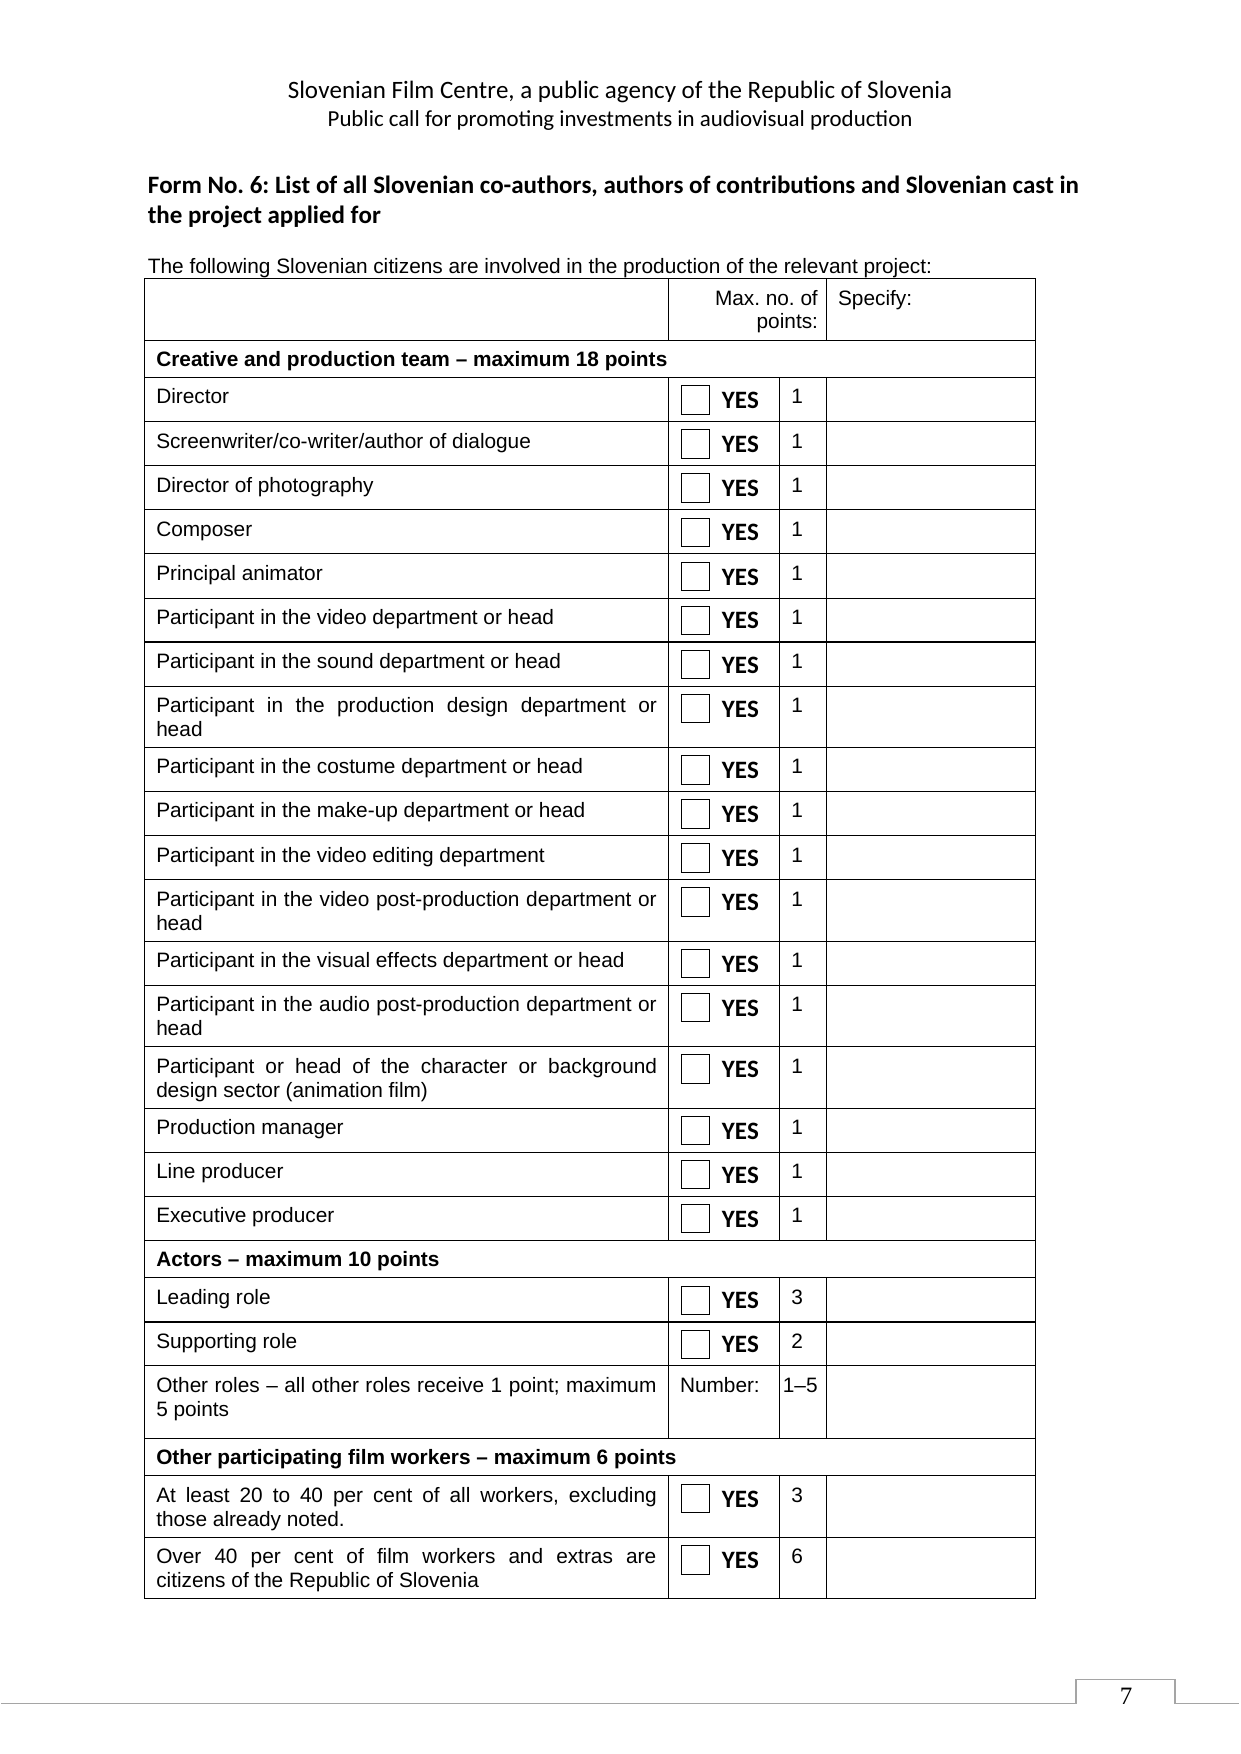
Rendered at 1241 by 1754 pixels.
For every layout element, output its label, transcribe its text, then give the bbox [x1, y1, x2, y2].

table_cell [827, 643, 1035, 686]
table_cell 1 [780, 510, 826, 553]
table_cell YES [669, 1197, 779, 1240]
table_cell Participant in the production design department or head [145, 687, 668, 747]
table_cell [827, 1538, 1035, 1598]
table_cell [827, 748, 1035, 791]
table_cell [827, 986, 1035, 1046]
table_cell 6 [780, 1538, 826, 1598]
table_cell Supporting role [145, 1323, 668, 1365]
table_cell [827, 942, 1035, 985]
table_cell YES [669, 942, 779, 985]
table_cell Other participating film workers – maximum 6 points [145, 1439, 1035, 1475]
table_cell 1 [780, 554, 826, 597]
table_header Specify: [827, 279, 1035, 339]
table_cell Over 40 per cent of film workers and extras are citizens of the Republic of Slovenia [145, 1538, 668, 1598]
table_cell [827, 1153, 1035, 1196]
table_cell [827, 1323, 1035, 1365]
table_cell 1 [780, 687, 826, 747]
table_cell 1 [780, 1197, 826, 1240]
table_cell YES [669, 880, 779, 941]
table_cell YES [669, 792, 779, 835]
table_cell 1 [780, 748, 826, 791]
table_cell Principal animator [145, 554, 668, 597]
table_cell 2 [780, 1323, 826, 1365]
table_cell Director [145, 378, 668, 421]
table_cell YES [669, 748, 779, 791]
table_cell YES [669, 643, 779, 686]
table_cell Line producer [145, 1153, 668, 1196]
table_cell YES [669, 986, 779, 1046]
table_cell Production manager [145, 1109, 668, 1152]
table_cell YES [669, 466, 779, 509]
table_cell 1 [780, 1047, 826, 1108]
table_cell 3 [780, 1476, 826, 1537]
table_cell Screenwriter/co-writer/author of dialogue [145, 422, 668, 465]
table_cell 1 [780, 643, 826, 686]
table_cell 1 [780, 792, 826, 835]
table_cell 1 [780, 1109, 826, 1152]
table_cell YES [669, 554, 779, 597]
table_cell YES [669, 1153, 779, 1196]
table_cell Creative and production team – maximum 18 points [145, 341, 1035, 377]
table_header [145, 279, 668, 339]
table_cell [827, 466, 1035, 509]
table_cell [827, 880, 1035, 941]
table_cell [827, 1047, 1035, 1108]
table_cell Participant in the make-up department or head [145, 792, 668, 835]
table_cell YES [669, 422, 779, 465]
table_cell YES [669, 378, 779, 421]
table_cell 1–5 [780, 1366, 826, 1438]
table_cell YES [669, 687, 779, 747]
table_cell YES [669, 1323, 779, 1365]
table_cell YES [669, 1538, 779, 1598]
table_cell 1 [780, 836, 826, 879]
table_cell 1 [780, 466, 826, 509]
table_cell Participant in the sound department or head [145, 643, 668, 686]
table_cell Number: [669, 1366, 779, 1438]
table_cell Participant in the video department or head [145, 599, 668, 641]
table_cell Participant in the audio post-production department or head [145, 986, 668, 1046]
table_cell [827, 554, 1035, 597]
table_cell 1 [780, 422, 826, 465]
table_cell YES [669, 510, 779, 553]
table_cell At least 20 to 40 per cent of all workers, excluding those already noted. [145, 1476, 668, 1537]
table_cell 1 [780, 986, 826, 1046]
table_cell Executive producer [145, 1197, 668, 1240]
table_cell [827, 599, 1035, 641]
table_cell Participant or head of the character or background design sector (animation film) [145, 1047, 668, 1108]
table_cell [827, 422, 1035, 465]
table_cell [827, 687, 1035, 747]
table_cell YES [669, 1047, 779, 1108]
table_cell [827, 1197, 1035, 1240]
text The following Slovenian citizens are involved in the production of the relevant project: [148, 254, 1092, 278]
table_cell YES [669, 599, 779, 641]
table_cell [827, 1366, 1035, 1438]
table_cell YES [669, 1109, 779, 1152]
table_cell Composer [145, 510, 668, 553]
table_cell [827, 1278, 1035, 1321]
table_cell YES [669, 1278, 779, 1321]
table_cell Participant in the video post-production department or head [145, 880, 668, 941]
subtitle Form No. 6: List of all Slovenian co-authors, authors of contributions and Slovenian cast in the project applied for [148, 169, 1092, 230]
table_cell Other roles – all other roles receive 1 point; maximum 5 points [145, 1366, 668, 1438]
table_cell 1 [780, 378, 826, 421]
table_cell 3 [780, 1278, 826, 1321]
table_header Max. no. of points: [669, 279, 826, 339]
table_cell Director of photography [145, 466, 668, 509]
table_cell [827, 792, 1035, 835]
table_cell Leading role [145, 1278, 668, 1321]
table_cell 1 [780, 880, 826, 941]
table_cell [827, 836, 1035, 879]
table_cell [827, 378, 1035, 421]
table_cell [827, 1109, 1035, 1152]
table_cell YES [669, 836, 779, 879]
table_cell Participant in the costume department or head [145, 748, 668, 791]
table_cell [827, 1476, 1035, 1537]
table_cell Actors – maximum 10 points [145, 1241, 1035, 1277]
table_cell 1 [780, 942, 826, 985]
table_cell Participant in the visual effects department or head [145, 942, 668, 985]
table_cell Participant in the video editing department [145, 836, 668, 879]
table_cell [827, 510, 1035, 553]
table_cell 1 [780, 1153, 826, 1196]
table_cell 1 [780, 599, 826, 641]
table_cell YES [669, 1476, 779, 1537]
